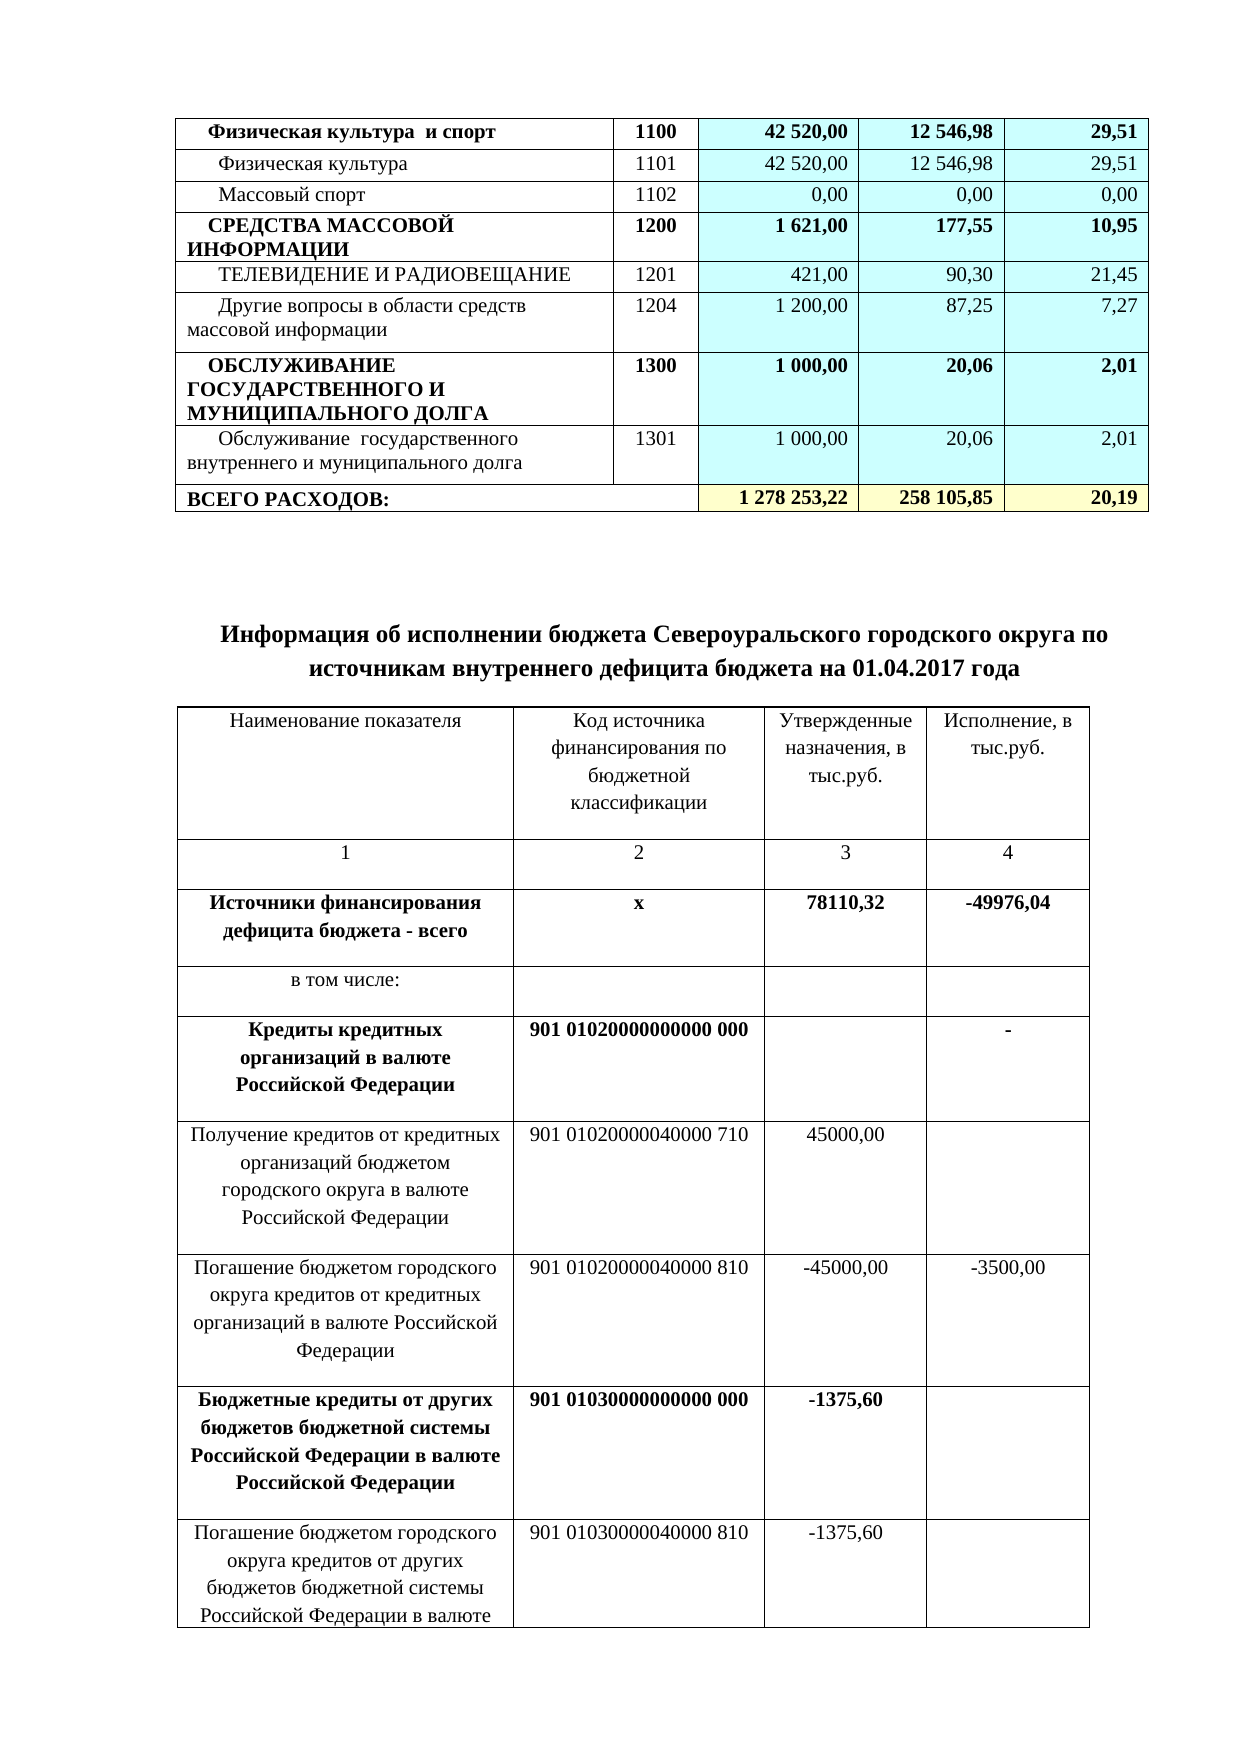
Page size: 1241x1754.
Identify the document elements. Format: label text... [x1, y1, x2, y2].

table_cell 1 278 253,22 [699, 485, 858, 511]
table_cell [927, 1387, 1089, 1519]
table_cell - [927, 1017, 1089, 1121]
table_cell 1204 [614, 293, 698, 352]
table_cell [514, 1520, 764, 1627]
table_cell 901 01030000000000 000 [514, 1387, 764, 1519]
table_header Наименование показателя [178, 708, 513, 839]
table_cell 78110,32 [765, 890, 926, 966]
table_cell 12 546,98 [859, 150, 1004, 181]
table_cell -3500,00 [927, 1255, 1089, 1386]
table_cell [765, 967, 926, 1016]
table_cell 1300 [614, 353, 698, 425]
table_cell [927, 967, 1089, 1016]
table_cell 1201 [614, 262, 698, 292]
table_cell Бюджетные кредиты от других бюджетов бюджетной системы Российской Федерации в валюте Российской Федерации [178, 1387, 513, 1519]
table_cell 258 105,85 [859, 485, 1004, 511]
table_cell 29,51 [1005, 119, 1148, 149]
table_cell 0,00 [699, 182, 858, 212]
table_cell 20,06 [859, 353, 1004, 425]
table_cell -1375,60 [765, 1520, 926, 1627]
table_cell 1101 [614, 150, 698, 181]
table_cell -1375,60 [765, 1387, 926, 1519]
table_cell ТЕЛЕВИДЕНИЕ И РАДИОВЕЩАНИЕ [176, 262, 613, 292]
table_cell 1 [178, 840, 513, 889]
table_cell 421,00 [699, 262, 858, 292]
table_cell ОБСЛУЖИВАНИЕ ГОСУДАРСТВЕННОГО И МУНИЦИПАЛЬНОГО ДОЛГА [176, 353, 613, 425]
table_cell 2 [514, 840, 764, 889]
table_cell [927, 1122, 1089, 1254]
table_cell х [514, 890, 764, 966]
table_cell в том числе: [178, 967, 513, 1016]
table_cell 12 546,98 [859, 119, 1004, 149]
table_cell Физическая культура [176, 150, 613, 181]
table_cell Другие вопросы в области средств массовой информации [176, 293, 613, 352]
table_cell [765, 1017, 926, 1121]
table_cell 1301 [614, 426, 698, 484]
table_cell СРЕДСТВА МАССОВОЙ ИНФОРМАЦИИ [176, 213, 613, 261]
table_cell 901 01020000040000 710 [514, 1122, 764, 1254]
table_cell ВСЕГО РАСХОДОВ: [176, 485, 698, 511]
table_cell Источники финансирования дефицита бюджета - всего [178, 890, 513, 966]
table_cell [514, 967, 764, 1016]
table_cell 42 520,00 [699, 150, 858, 181]
table_cell 1 000,00 [699, 353, 858, 425]
table_cell [927, 1520, 1089, 1627]
table_cell 4 [927, 840, 1089, 889]
table_cell 177,55 [859, 213, 1004, 261]
table_cell 21,45 [1005, 262, 1148, 292]
table_cell Физическая культура и спорт [176, 119, 613, 149]
table_cell Обслуживание государственного внутреннего и муниципального долга [176, 426, 613, 484]
table_cell 1 000,00 [699, 426, 858, 484]
table_cell 0,00 [1005, 182, 1148, 212]
table_cell 901 01020000040000 810 [514, 1255, 764, 1386]
table_cell 87,25 [859, 293, 1004, 352]
table_cell 3 [765, 840, 926, 889]
table_cell 1200 [614, 213, 698, 261]
table_cell 45000,00 [765, 1122, 926, 1254]
table_header Утвержденные назначения, в тыс.руб. [765, 708, 926, 839]
table_cell 1102 [614, 182, 698, 212]
table_cell -49976,04 [927, 890, 1089, 966]
table_cell 1100 [614, 119, 698, 149]
table_cell 10,95 [1005, 213, 1148, 261]
table_cell 0,00 [859, 182, 1004, 212]
table_cell Кредиты кредитных организаций в валюте Российской Федерации [178, 1017, 513, 1121]
table_cell 2,01 [1005, 353, 1148, 425]
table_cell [178, 1520, 513, 1627]
table_cell 901 01020000000000 000 [514, 1017, 764, 1121]
table_cell Получение кредитов от кредитных организаций бюджетом городского округа в валюте Российской Федерации [178, 1122, 513, 1254]
text Информация об исполнении бюджета Североуральского городского округа по источникам внутреннего дефицита бюджета на 01.04.2017 года [177, 619, 1152, 681]
table_cell 7,27 [1005, 293, 1148, 352]
table_cell -45000,00 [765, 1255, 926, 1386]
table_cell Массовый спорт [176, 182, 613, 212]
table_cell 42 520,00 [699, 119, 858, 149]
table_cell 29,51 [1005, 150, 1148, 181]
table_cell 90,30 [859, 262, 1004, 292]
table_cell Погашение бюджетом городского округа кредитов от кредитных организаций в валюте Российской Федерации [178, 1255, 513, 1386]
table_cell 2,01 [1005, 426, 1148, 484]
table_header Код источника финансирования по бюджетной классификации [514, 708, 764, 839]
table_cell 1 621,00 [699, 213, 858, 261]
table_cell 20,06 [859, 426, 1004, 484]
table_cell 1 200,00 [699, 293, 858, 352]
table_cell 20,19 [1005, 485, 1148, 511]
table_header Исполнение, в тыс.руб. [927, 708, 1089, 839]
